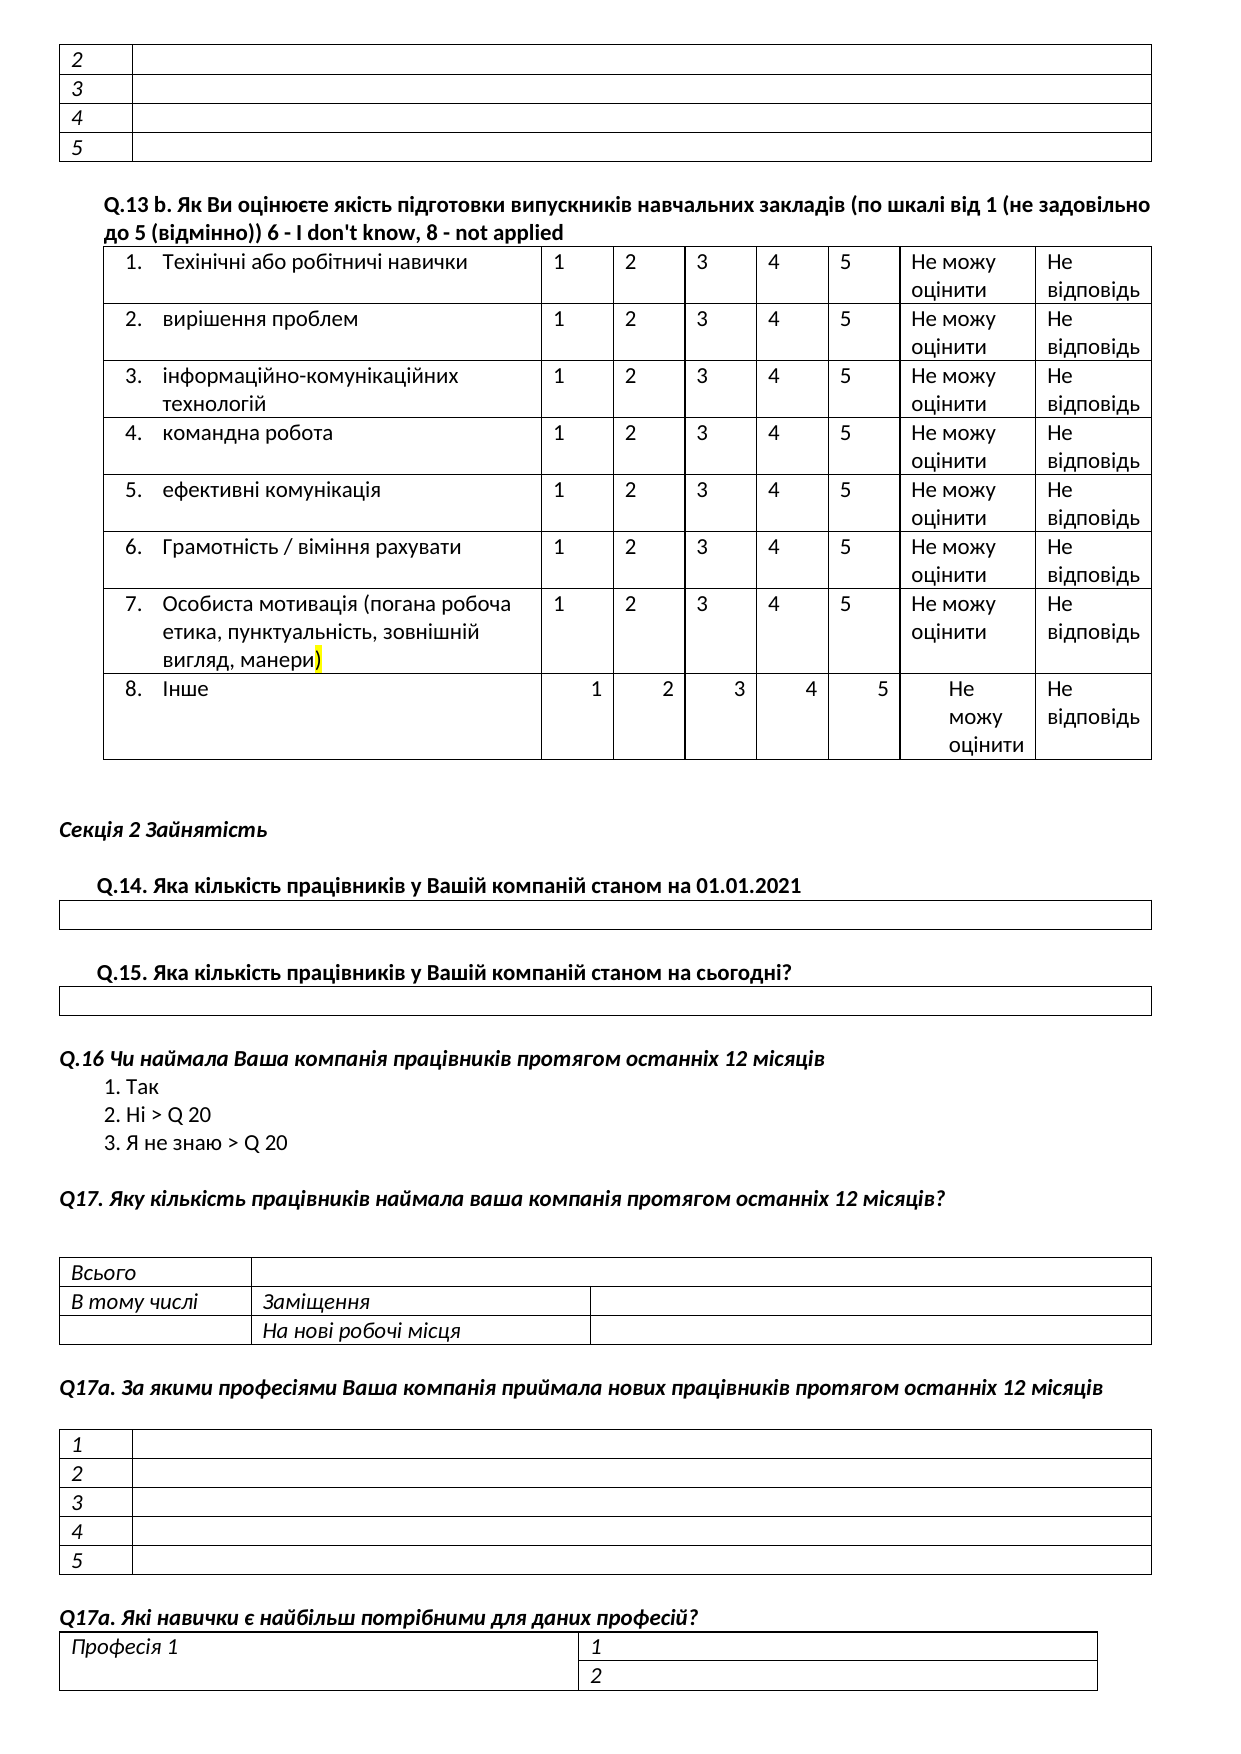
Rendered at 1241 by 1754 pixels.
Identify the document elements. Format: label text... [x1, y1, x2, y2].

table_header 2 [614, 247, 684, 303]
table_header [252, 1258, 1151, 1286]
table_cell 1 [542, 418, 613, 474]
table_cell 3 [686, 589, 756, 673]
table_cell 1 [542, 475, 613, 531]
table_cell Не можу оцінити [901, 418, 1035, 474]
table_cell 4 [757, 475, 828, 531]
text 2. Ні > Q 20 [103, 1100, 1152, 1128]
table_cell 2 [614, 304, 684, 360]
text 3. Я не знаю > Q 20 [103, 1128, 1152, 1156]
table_cell 2 [614, 589, 684, 673]
table_cell 4 [60, 1517, 132, 1545]
table_cell 3 [686, 674, 756, 758]
table_cell 5 [829, 674, 899, 758]
table_cell Не можу оцінити [901, 589, 1035, 673]
table_cell [133, 1546, 1151, 1574]
table_cell 5 [829, 532, 899, 588]
table_cell Не відповідь [1036, 361, 1151, 417]
table_cell 5 [829, 304, 899, 360]
table_cell 2 [579, 1661, 1097, 1689]
table_cell 2 [60, 45, 132, 73]
table_cell В тому числі [60, 1287, 251, 1315]
table_cell 1 [542, 589, 613, 673]
table_cell 4 [757, 589, 828, 673]
table_cell 3 [686, 361, 756, 417]
table_header Не відповідь [1036, 247, 1151, 303]
table_header Всього [60, 1258, 251, 1286]
text Q.16 Чи наймала Ваша компанія працівників протягом останніх 12 місяців [59, 1044, 1152, 1072]
table_cell Не відповідь [1036, 532, 1151, 588]
table_cell Не можу оцінити [901, 361, 1035, 417]
table_cell 1 [542, 304, 613, 360]
table_cell 2 [60, 1459, 132, 1487]
table_cell [133, 1459, 1151, 1487]
table_cell інформаційно-комунікаційних технологій [104, 361, 541, 417]
table_cell 2 [614, 361, 684, 417]
table_cell 3 [60, 1488, 132, 1516]
table_header Професія 1 [60, 1633, 578, 1689]
text 1. Так [103, 1072, 1152, 1100]
table_cell [60, 1316, 251, 1344]
table_header Не можу оцінити [901, 247, 1035, 303]
table_cell Не відповідь [1036, 304, 1151, 360]
table_cell 3 [686, 304, 756, 360]
table_header 1 [542, 247, 613, 303]
table_cell Інше [104, 674, 541, 758]
table_header [60, 901, 1151, 929]
text Q17a. За якими професіями Ваша компанія приймала нових працівників протягом останніх 12 місяців [59, 1373, 1152, 1401]
table_cell 3 [60, 75, 132, 102]
table_cell 5 [60, 133, 132, 161]
table_cell Не можу оцінити [901, 304, 1035, 360]
table_cell [133, 45, 1151, 73]
table_cell Не відповідь [1036, 674, 1151, 758]
table_header [60, 987, 1151, 1015]
table_cell Не відповідь [1036, 418, 1151, 474]
table_header 5 [829, 247, 899, 303]
table_cell ефективні комунікація [104, 475, 541, 531]
text Секція 2 Зайнятість [59, 816, 1152, 843]
table_cell Не можу оцінити [901, 532, 1035, 588]
table_cell 5 [829, 589, 899, 673]
table_cell 2 [614, 674, 684, 758]
table_header 4 [757, 247, 828, 303]
table_cell вирішення проблем [104, 304, 541, 360]
table_cell [591, 1287, 1151, 1315]
table_cell На нові робочі місця [252, 1316, 590, 1344]
table_cell 1 [542, 532, 613, 588]
table_cell Заміщення [252, 1287, 590, 1315]
text Q.14. Яка кількість працівників у Вашій компаній станом на 01.01.2021 [97, 872, 1152, 899]
text Q17a. Які навички є найбільш потрібними для даних професій? [59, 1603, 1152, 1631]
table_header Техінічні або робітничі навички [104, 247, 541, 303]
table_cell 3 [686, 532, 756, 588]
table_cell [133, 1517, 1151, 1545]
table_cell 5 [829, 361, 899, 417]
text Q17. Яку кількість працівників наймала ваша компанія протягом останніх 12 місяців? [59, 1184, 1152, 1212]
table_cell 2 [614, 418, 684, 474]
text Q.13 b. Як Ви оцінюєте якість підготовки випускників навчальних закладів (по шкалі від 1 (не задовільно до 5 (відмінно)) 6 - I don't know, 8 - not applied [103, 190, 1152, 246]
table_cell Не можу оцінити [901, 475, 1035, 531]
table_header 3 [686, 247, 756, 303]
table_cell 2 [614, 532, 684, 588]
table_cell Грамотність / віміння рахувати [104, 532, 541, 588]
table_cell командна робота [104, 418, 541, 474]
table_cell Особиста мотивація (погана робоча етика, пунктуальність, зовнішній вигляд, манери) [104, 589, 541, 673]
table_cell 1 [542, 361, 613, 417]
table_cell Не можу оцінити [901, 674, 1035, 758]
table_cell [591, 1316, 1151, 1344]
table_cell 3 [686, 475, 756, 531]
table_cell Не відповідь [1036, 475, 1151, 531]
table_header 1 [579, 1633, 1097, 1660]
table_cell [133, 1488, 1151, 1516]
table_cell [133, 104, 1151, 132]
table_cell 4 [757, 418, 828, 474]
table_cell 5 [60, 1546, 132, 1574]
table_cell [133, 133, 1151, 161]
table_cell 5 [829, 418, 899, 474]
text Q.15. Яка кількість працівників у Вашій компаній станом на сьогодні? [97, 958, 1152, 986]
table_cell 2 [614, 475, 684, 531]
table_cell 4 [60, 104, 132, 132]
table_cell [133, 75, 1151, 102]
table_header [133, 1430, 1151, 1458]
table_cell 4 [757, 532, 828, 588]
table_cell 1 [542, 674, 613, 758]
table_cell 4 [757, 674, 828, 758]
table_cell 3 [686, 418, 756, 474]
table_cell Не відповідь [1036, 589, 1151, 673]
table_cell 5 [829, 475, 899, 531]
table_cell 4 [757, 361, 828, 417]
table_header 1 [60, 1430, 132, 1458]
table_cell 4 [757, 304, 828, 360]
